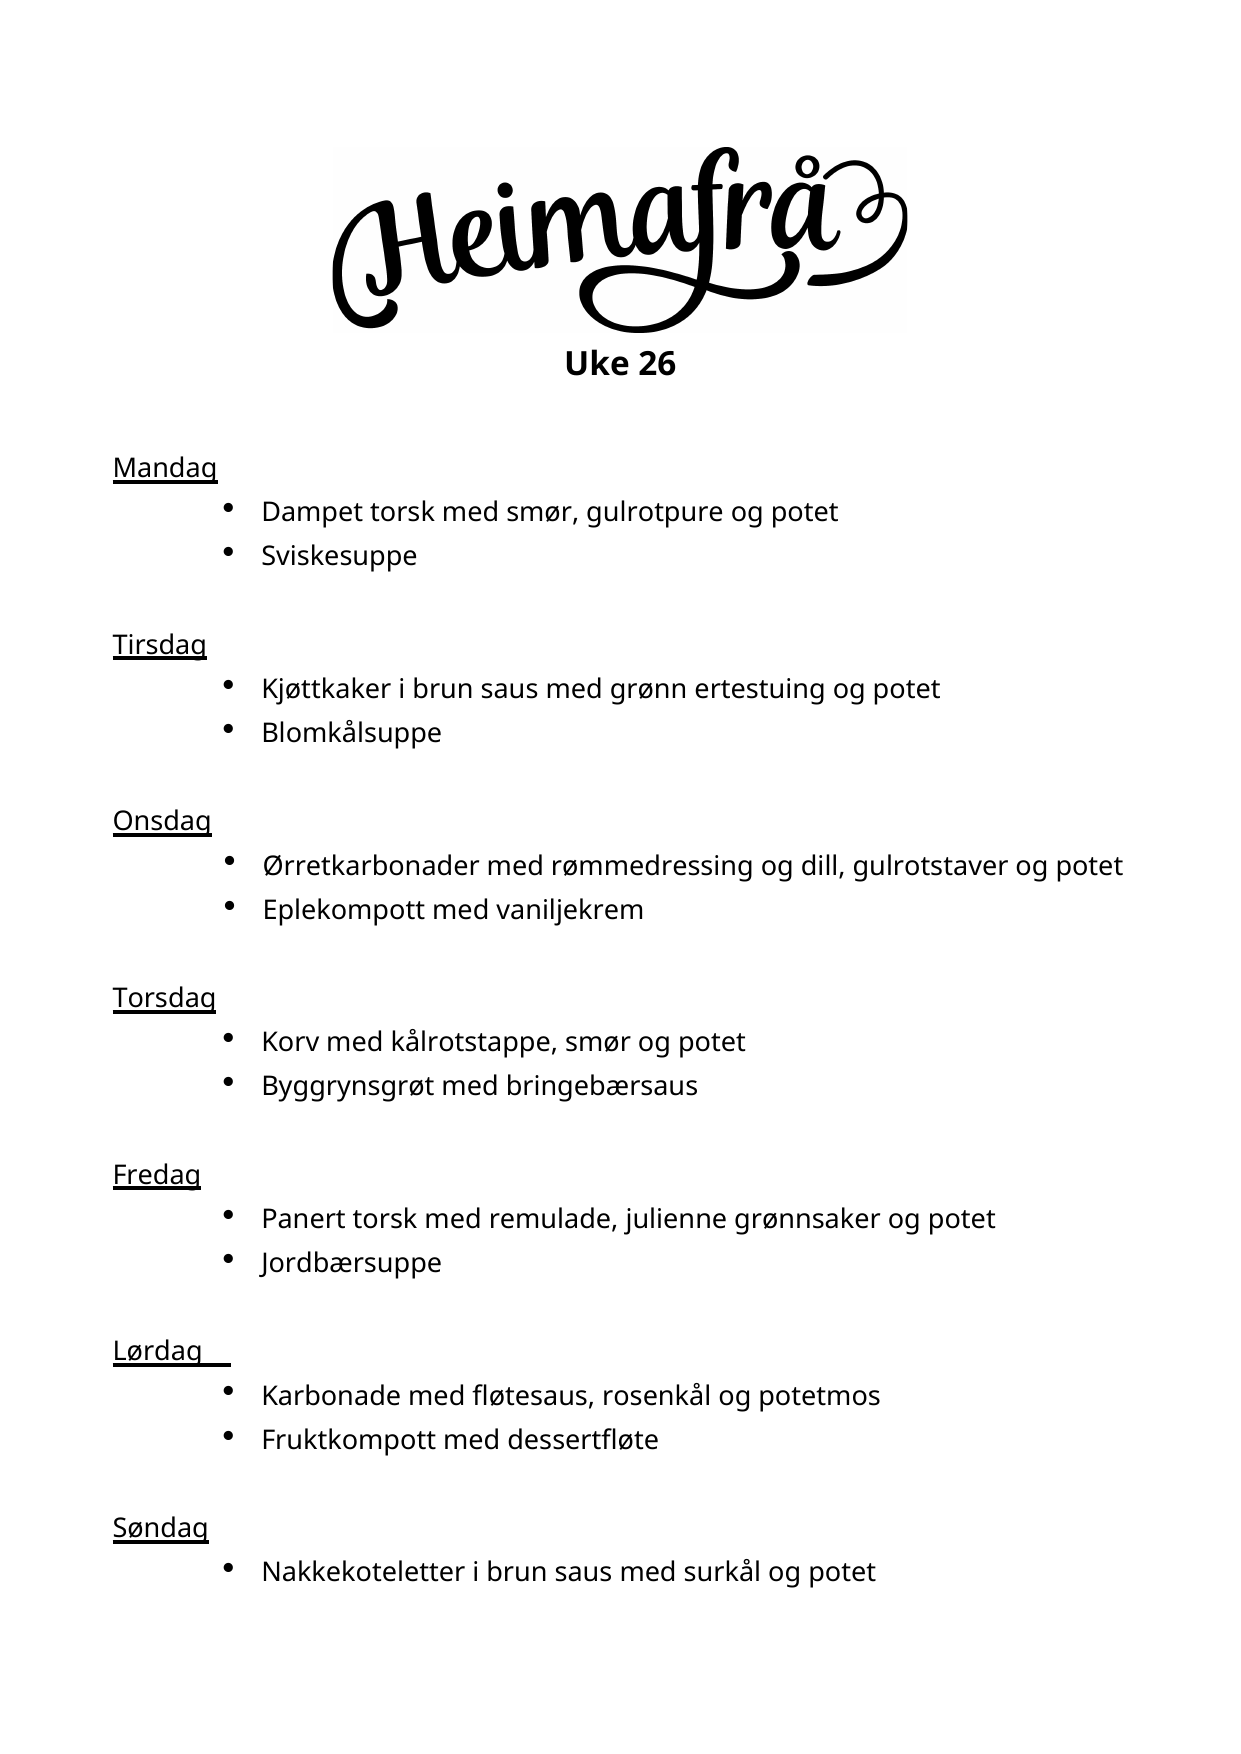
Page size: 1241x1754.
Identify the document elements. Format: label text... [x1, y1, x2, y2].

list Kjøttkaker i brun saus med grønn ertestuing og potet [223, 669, 1128, 706]
list Dampet torsk med smør, gulrotpure og potet [223, 493, 1128, 529]
list Karbonade med fløtesaus, rosenkål og potetmos [223, 1376, 1128, 1413]
text Mandag [112, 448, 1128, 485]
text Onsdag [112, 802, 1128, 839]
list Ørretkarbonader med rømmedressing og dill, gulrotstaver og potet [225, 846, 1128, 883]
list Sviskesuppe [223, 537, 1128, 574]
text Søndag [112, 1508, 1128, 1545]
text Torsdag [112, 978, 1128, 1015]
list Byggrynsgrøt med bringebærsaus [223, 1067, 1128, 1104]
list Jordbærsuppe [223, 1243, 1128, 1280]
list Fruktkompott med dessertfløte [223, 1420, 1128, 1457]
list Blomkålsuppe [223, 713, 1128, 750]
list Korv med kålrotstappe, smør og potet [223, 1023, 1128, 1059]
list Eplekompott med vaniljekrem [225, 890, 1128, 927]
text Uke 26 [112, 339, 1128, 385]
text Lørdag [112, 1332, 1128, 1369]
list Nakkekoteletter i brun saus med surkål og potet [223, 1553, 1128, 1589]
text Fredag [112, 1155, 1128, 1192]
list Panert torsk med remulade, julienne grønnsaker og potet [223, 1199, 1128, 1236]
text Tirsdag [112, 625, 1128, 662]
